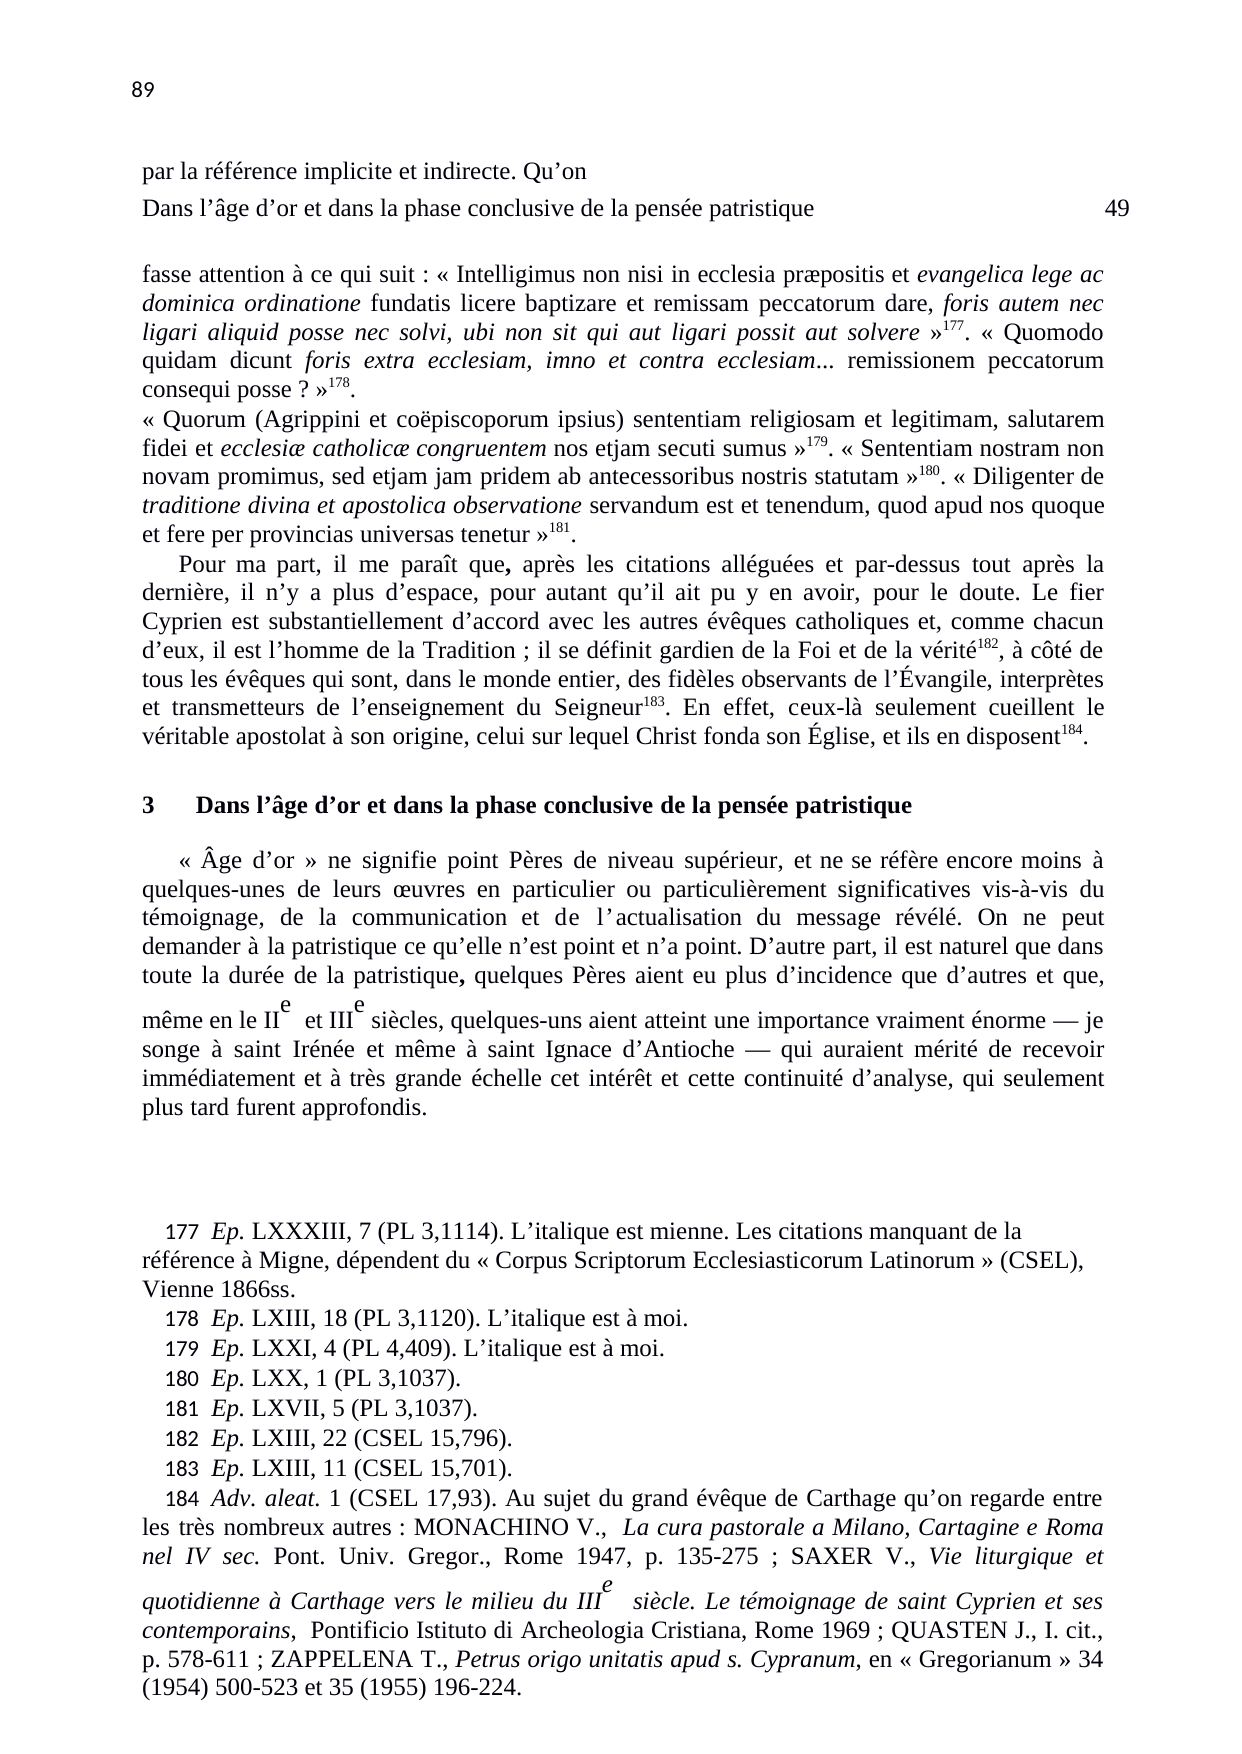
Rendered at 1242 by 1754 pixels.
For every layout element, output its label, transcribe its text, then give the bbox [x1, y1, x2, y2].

text « Quorum (Agrippini et coëpiscoporum ipsius) sententiam religiosam et legitimam, salutarem fidei et ecclesiæ catholicæ congruentem nos etjam secuti sumus ». « Sententiam nostram non novam promimus, sed etjam jam pridem ab antecessoribus nostris statutam ». « Diligenter de traditione divina et apostolica observatione servandum est et tenendum, quod apud nos quoque et fere per provincias universas tenetur ». [142, 404, 1104, 548]
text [142, 156, 1104, 185]
text fasse attention à ce qui suit : « Intelligimus non nisi in ecclesia præpositis et evangelica lege ac dominica ordinatione fundatis licere baptizare et remissam peccatorum dare, foris autem nec ligari aliquid posse nec solvi, ubi non sit qui aut ligari possit aut solvere ». « Quomodo quidam dicunt foris extra ecclesiam, imno et contra ecclesiam... remissionem peccatorum consequi posse ? ». [142, 259, 1104, 403]
text « Âge d’or » ne signifie point Pères de niveau supérieur, et ne se réfère encore moins à quelques-unes de leurs œuvres en particulier ou particulièrement significatives vis-à-vis du témoignage, de la communication et de l’actualisation du message révélé. On ne peut demander à la patristique ce qu’elle n’est point et n’a point. D’autre part, il est naturel que dans toute la durée de la patristique, quelques Pères aient eu plus d’incidence que d’autres et que, même en le IIe et IIIe siècles, quelques-uns aient atteint une importance vraiment énorme — je songe à saint Irénée et même à saint Ignace d’Antioche — qui auraient mérité de recevoir immédiatement et à très grande échelle cet intérêt et cette continuité d’analyse, qui seulement plus tard furent approfondis. [142, 845, 1104, 1120]
text Dans l’âge d’or et dans la phase conclusive de la pensée patristique 49 [142, 193, 1104, 222]
text Pour ma part, il me paraît que, après les citations alléguées et par-dessus tout après la dernière, il n’y a plus d’espace, pour autant qu’il ait pu y en avoir, pour le doute. Le fier Cyprien est substantiellement d’accord avec les autres évêques catholiques et, comme chacun d’eux, il est l’homme de la Tradition ; il se définit gardien de la Foi et de la vérité, à côté de tous les évêques qui sont, dans le monde entier, des fidèles observants de l’Évangile, interprètes et transmetteurs de l’enseignement du Seigneur. En effet, ceux-là seulement cueillent le véritable apostolat à son origine, celui sur lequel Christ fonda son Église, et ils en disposent. [142, 549, 1104, 750]
text 3 Dans l’âge d’or et dans la phase conclusive de la pensée patristique [142, 790, 1106, 819]
